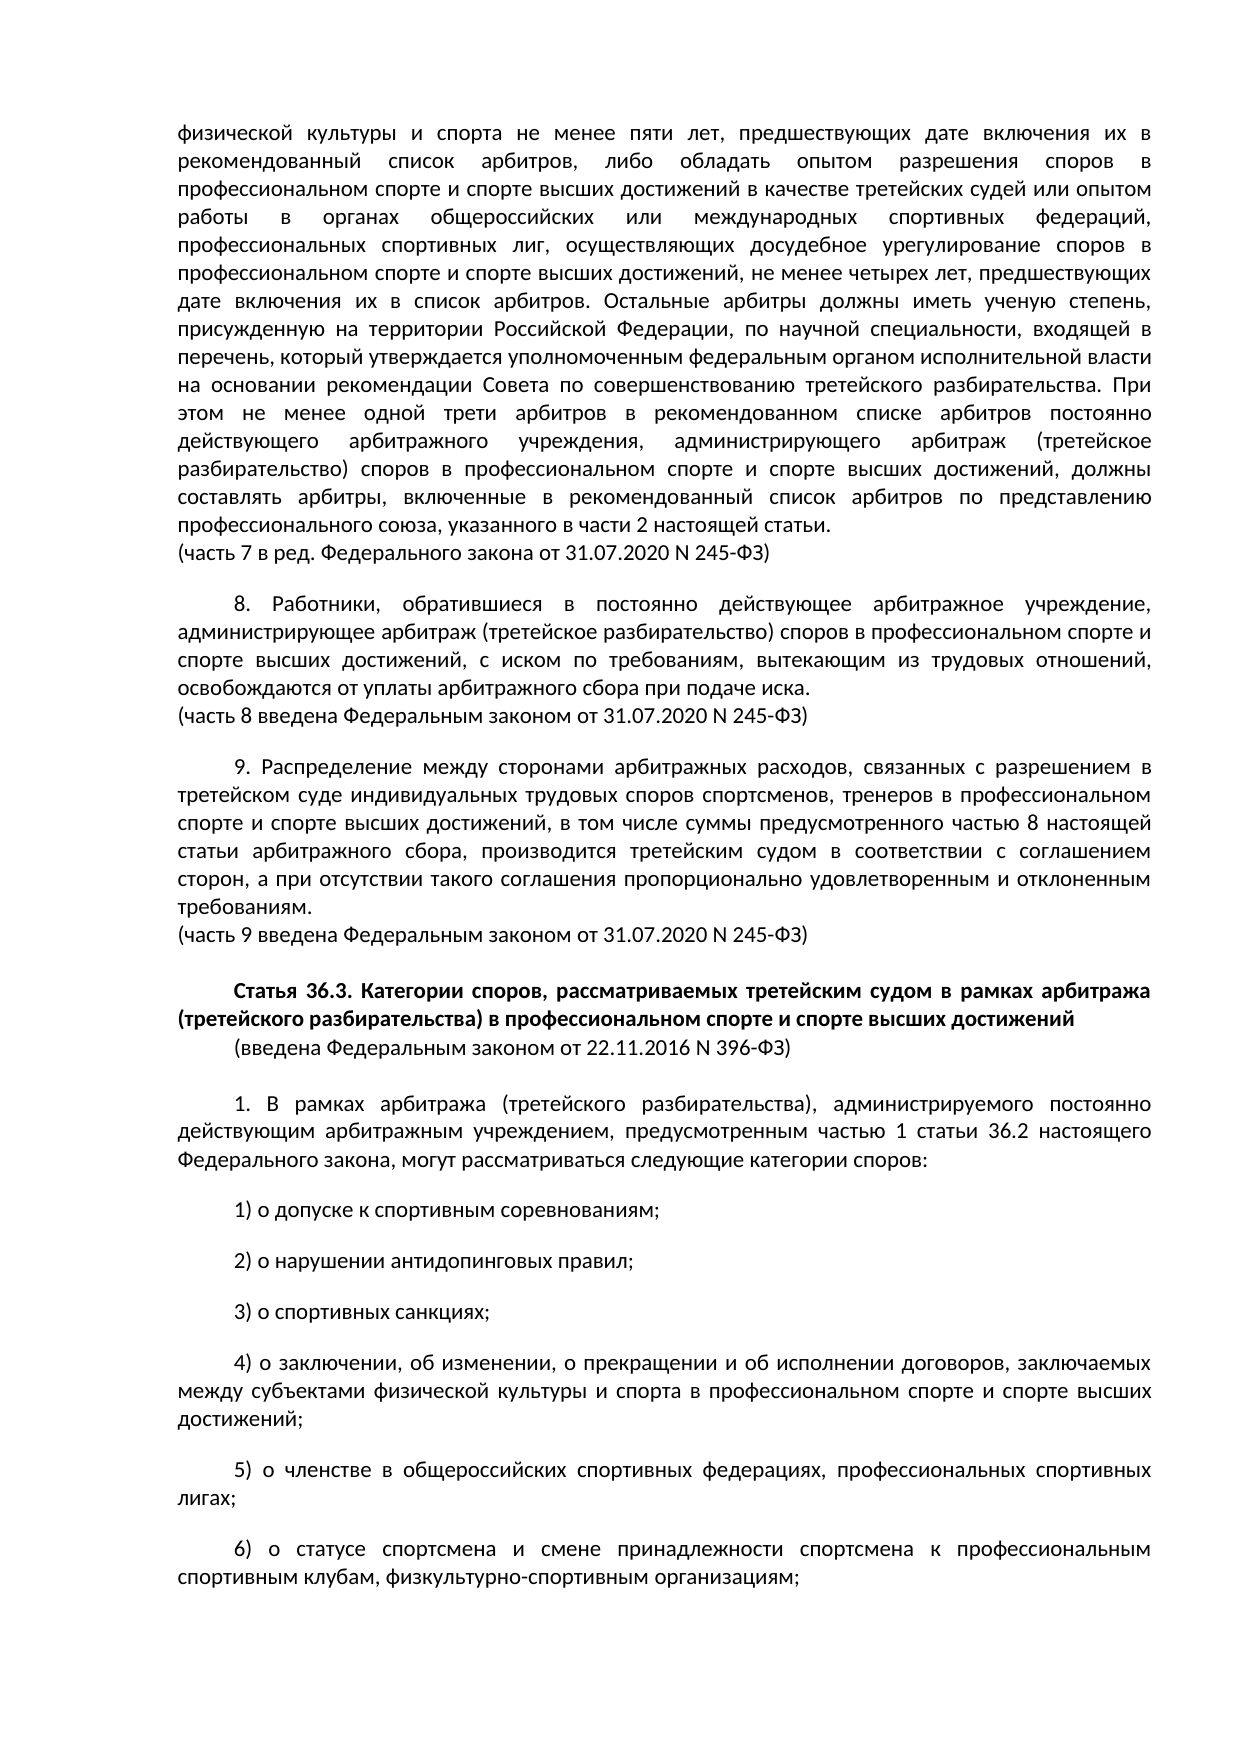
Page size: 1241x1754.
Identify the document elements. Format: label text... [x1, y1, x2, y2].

text 6) о статусе спортсмена и смене принадлежности спортсмена к профессиональным спортивным клубам, физкультурно-спортивным организациям; [177, 1534, 1152, 1590]
text (часть 7 в ред. Федерального закона от 31.07.2020 N 245-ФЗ) [177, 538, 1152, 566]
text (введена Федеральным законом от 22.11.2016 N 396-ФЗ) [177, 1033, 1152, 1061]
text 4) о заключении, об изменении, о прекращении и об исполнении договоров, заключаемых между субъектами физической культуры и спорта в профессиональном спорте и спорте высших достижений; [177, 1348, 1152, 1432]
text 1. В рамках арбитража (третейского разбирательства), администрируемого постоянно действующим арбитражным учреждением, предусмотренным частью 1 статьи 36.2 настоящего Федерального закона, могут рассматриваться следующие категории споров: [177, 1089, 1152, 1173]
text (часть 9 введена Федеральным законом от 31.07.2020 N 245-ФЗ) [177, 921, 1152, 948]
text 1) о допуске к спортивным соревнованиям; [177, 1196, 1152, 1224]
text 9. Распределение между сторонами арбитражных расходов, связанных с разрешением в третейском суде индивидуальных трудовых споров спортсменов, тренеров в профессиональном спорте и спорте высших достижений, в том числе суммы предусмотренного частью 8 настоящей статьи арбитражного сбора, производится третейским судом в соответствии с соглашением сторон, а при отсутствии такого соглашения пропорционально удовлетворенным и отклоненным требованиям. [177, 752, 1152, 921]
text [177, 118, 1152, 538]
text 8. Работники, обратившиеся в постоянно действующее арбитражное учреждение, администрирующее арбитраж (третейское разбирательство) споров в профессиональном спорте и спорте высших достижений, с иском по требованиям, вытекающим из трудовых отношений, освобождаются от уплаты арбитражного сбора при подаче иска. [177, 589, 1152, 701]
title Статья 36.3. Категории споров, рассматриваемых третейским судом в рамках арбитража (третейского разбирательства) в профессиональном спорте и спорте высших достижений [177, 977, 1152, 1033]
text 5) о членстве в общероссийских спортивных федерациях, профессиональных спортивных лигах; [177, 1455, 1152, 1511]
text (часть 8 введена Федеральным законом от 31.07.2020 N 245-ФЗ) [177, 701, 1152, 729]
text 2) о нарушении антидопинговых правил; [177, 1247, 1152, 1274]
text 3) о спортивных санкциях; [177, 1297, 1152, 1326]
